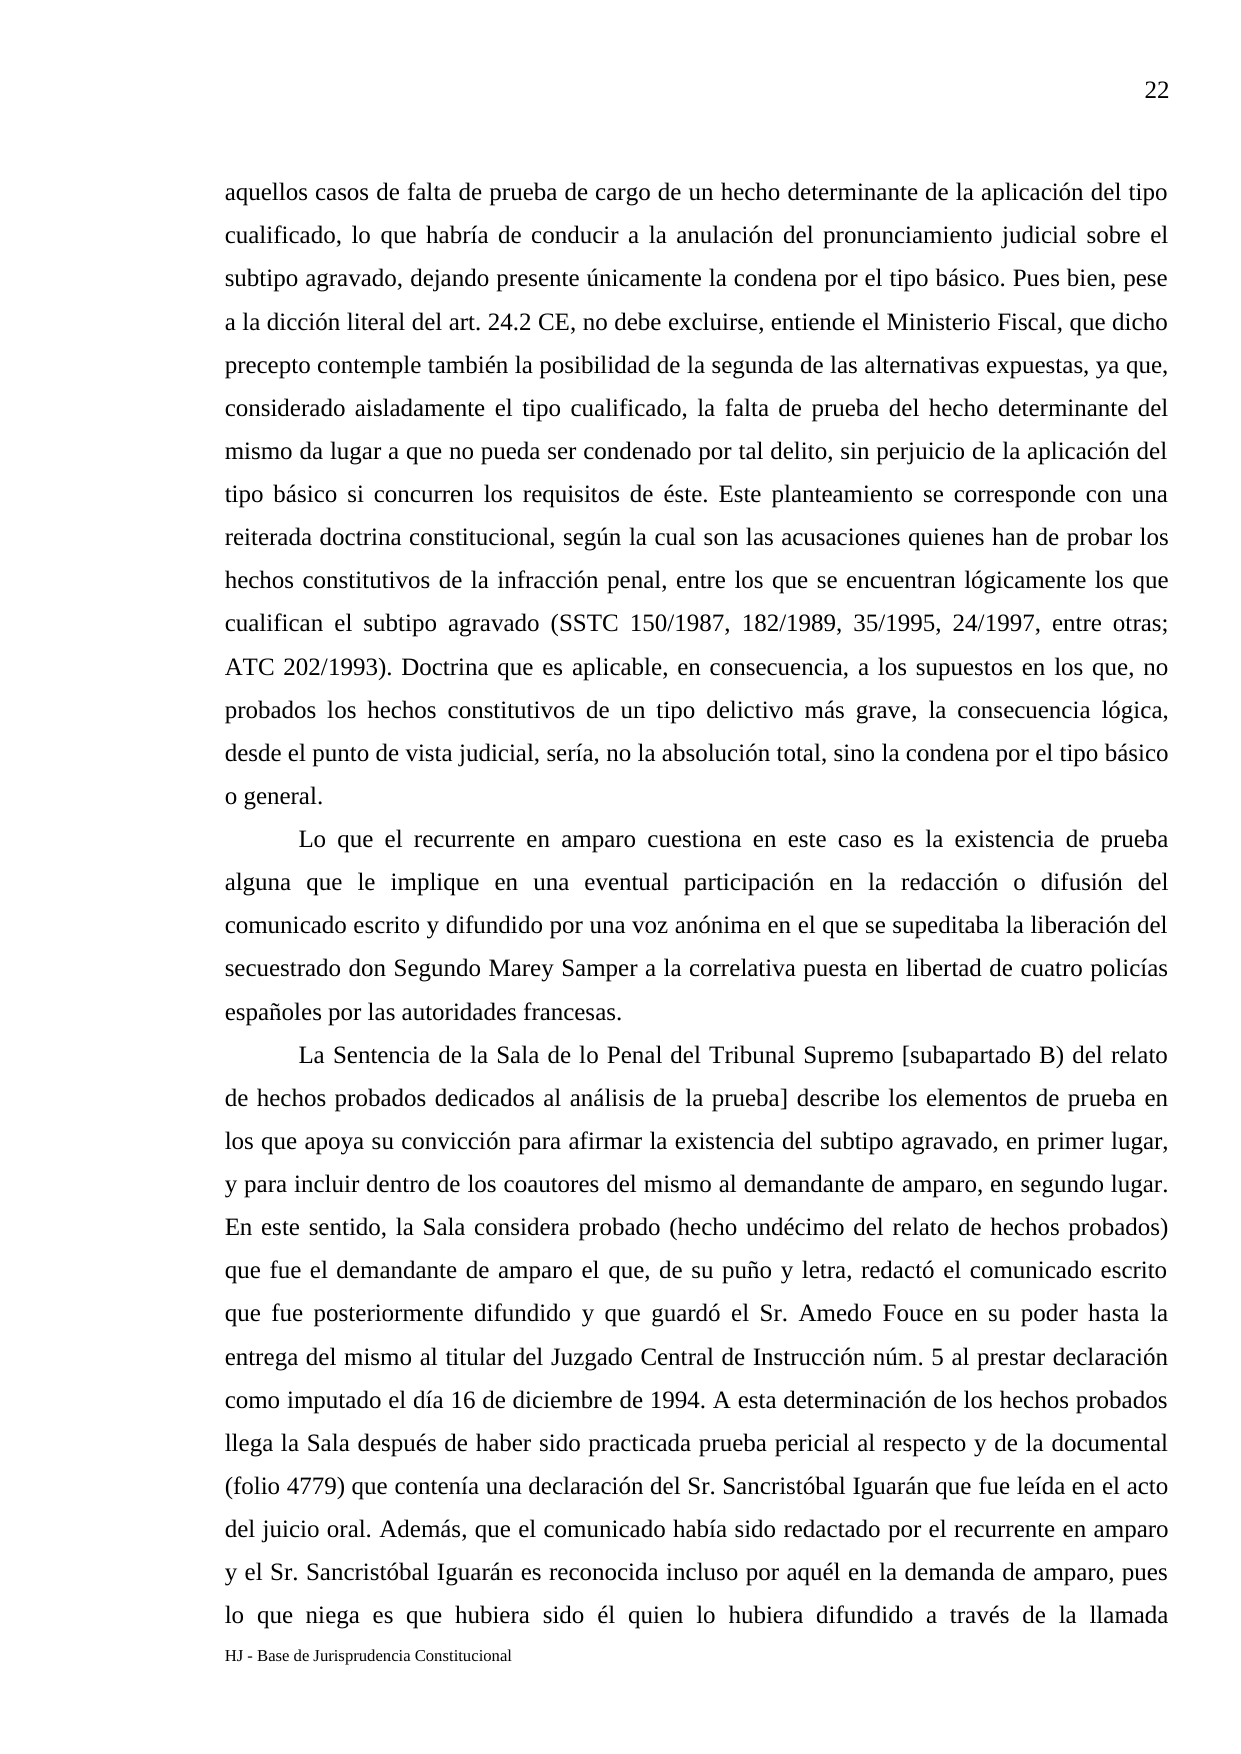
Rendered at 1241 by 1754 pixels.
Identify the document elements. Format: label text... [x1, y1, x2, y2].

text Lo que el recurrente en amparo cuestiona en este caso es la existencia de prueba alguna que le implique en una eventual participación en la redacción o difusión del comunicado escrito y difundido por una voz anónima en el que se supeditaba la liberación del secuestrado don Segundo Marey Samper a la correlativa puesta en libertad de cuatro policías españoles por las autoridades francesas. [224, 824, 1169, 1025]
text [224, 177, 1169, 810]
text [224, 1040, 1169, 1629]
